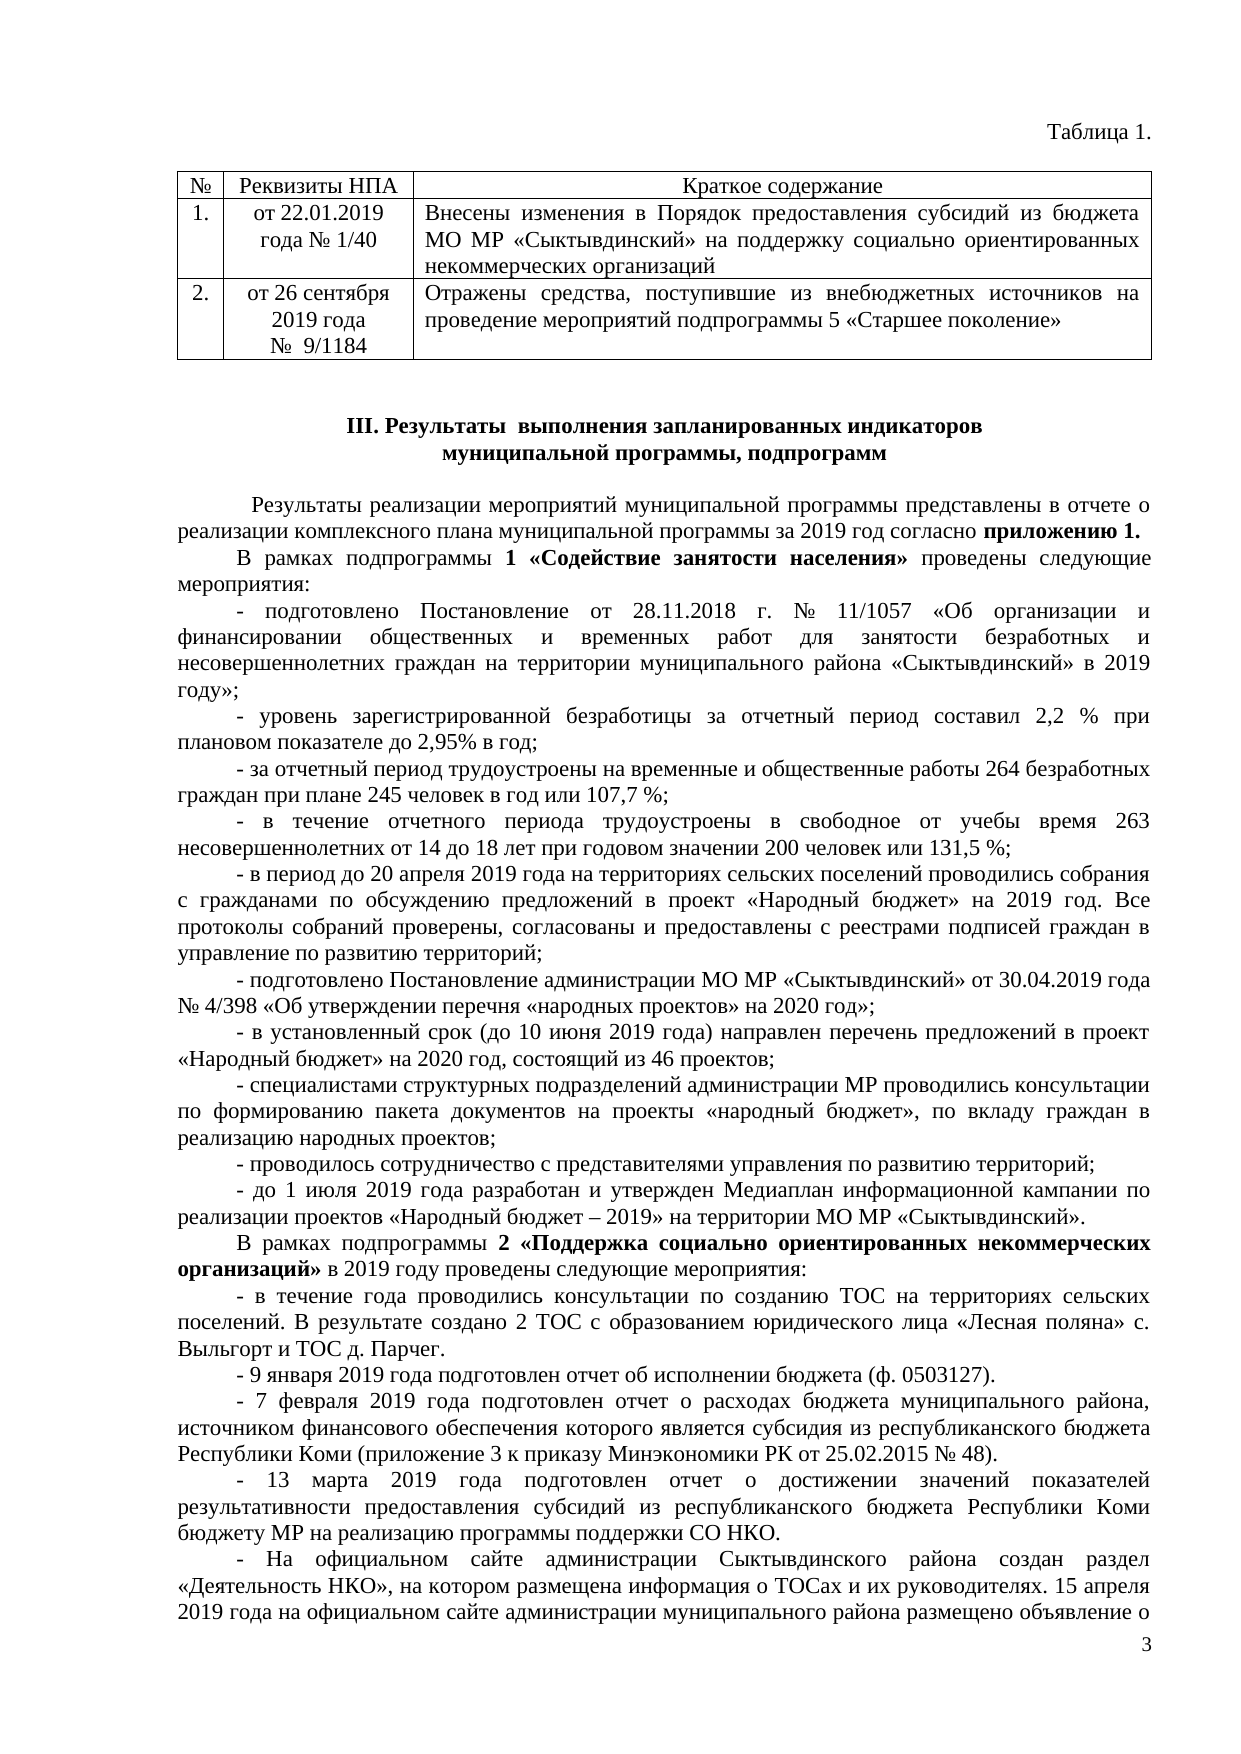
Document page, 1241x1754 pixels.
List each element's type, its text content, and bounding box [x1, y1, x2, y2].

text - 7 февраля 2019 года подготовлен отчет о расходах бюджета муниципального района, источником финансового обеспечения которого является субсидия из республиканского бюджета Республики Коми (приложение 3 к приказу Минэкономики РК от 25.02.2015 № 48). [177, 1387, 1152, 1466]
text - подготовлено Постановление администрации МО МР «Сыктывдинский» от 30.04.2019 года № 4/398 «Об утверждении перечня «народных проектов» на 2020 год»; [177, 966, 1152, 1018]
text - в течение года проводились консультации по созданию ТОС на территориях сельских поселений. В результате создано 2 ТОС с образованием юридического лица «Лесная поляна» с. Выльгорт и ТОС д. Парчег. [177, 1282, 1152, 1361]
text - в период до 20 апреля 2019 года на территориях сельских поселений проводились собрания с гражданами по обсуждению предложений в проект «Народный бюджет» на 2019 год. Все протоколы собраний проверены, согласованы и предоставлены с реестрами подписей граждан в управление по развитию территорий; [177, 860, 1152, 966]
table_cell от 22.01.2019 года № 1/40 [224, 199, 413, 278]
table_cell Отражены средства, поступившие из внебюджетных источников на проведение мероприятий подпрограммы 5 «Старшее поколение» [414, 279, 1151, 358]
text - специалистами структурных подразделений администрации МР проводились консультации по формированию пакета документов на проекты «народный бюджет», по вкладу граждан в реализацию народных проектов; [177, 1071, 1152, 1150]
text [177, 1545, 1152, 1624]
text - проводилось сотрудничество с представителями управления по развитию территорий; [177, 1150, 1152, 1176]
text Результаты реализации мероприятий муниципальной программы представлены в отчете о реализации комплексного плана муниципальной программы за 2019 год согласно приложению 1. [177, 491, 1152, 544]
text - подготовлено Постановление от 28.11.2018 г. № 11/1057 «Об организации и финансировании общественных и временных работ для занятости безработных и несовершеннолетних граждан на территории муниципального района «Сыктывдинский» в 2019 году»; [177, 597, 1152, 702]
table_header Реквизиты НПА [224, 172, 413, 198]
text В рамках подпрограммы 2 «Поддержка социально ориентированных некоммерческих организаций» в 2019 году проведены следующие мероприятия: [177, 1229, 1152, 1282]
text - в течение отчетного периода трудоустроены в свободное от учебы время 263 несовершеннолетних от 14 до 18 лет при годовом значении 200 человек или 131,5 %; [177, 807, 1152, 860]
text - до 1 июля 2019 года разработан и утвержден Медиаплан информационной кампании по реализации проектов «Народный бюджет – 2019» на территории МО МР «Сыктывдинский». [177, 1176, 1152, 1229]
text - 13 марта 2019 года подготовлен отчет о достижении значений показателей результативности предоставления субсидий из республиканского бюджета Республики Коми бюджету МР на реализацию программы поддержки СО НКО. [177, 1466, 1152, 1545]
text В рамках подпрограммы 1 «Содействие занятости населения» проведены следующие мероприятия: [177, 544, 1152, 597]
text III. Результаты выполнения запланированных индикаторов [177, 412, 1152, 438]
text - 9 января 2019 года подготовлен отчет об исполнении бюджета (ф. 0503127). [177, 1361, 1152, 1387]
text - за отчетный период трудоустроены на временные и общественные работы 264 безработных граждан при плане 245 человек в год или 107,7 %; [177, 755, 1152, 807]
text - в установленный срок (до 10 июня 2019 года) направлен перечень предложений в проект «Народный бюджет» на 2020 год, состоящий из 46 проектов; [177, 1018, 1152, 1071]
table_cell 1. [178, 199, 223, 278]
table_header № [178, 172, 223, 198]
list Таблица 1. [177, 118, 1152, 144]
table_cell 2. [178, 279, 223, 358]
table_header Краткое содержание [414, 172, 1151, 198]
text - уровень зарегистрированной безработицы за отчетный период составил 2,2 % при плановом показателе до 2,95% в год; [177, 702, 1152, 755]
table_cell Внесены изменения в Порядок предоставления субсидий из бюджета МО МР «Сыктывдинский» на поддержку социально ориентированных некоммерческих организаций [414, 199, 1151, 278]
table_cell от 26 сентября 2019 года № 9/1184 [224, 279, 413, 358]
text муниципальной программы, подпрограмм [177, 438, 1152, 465]
